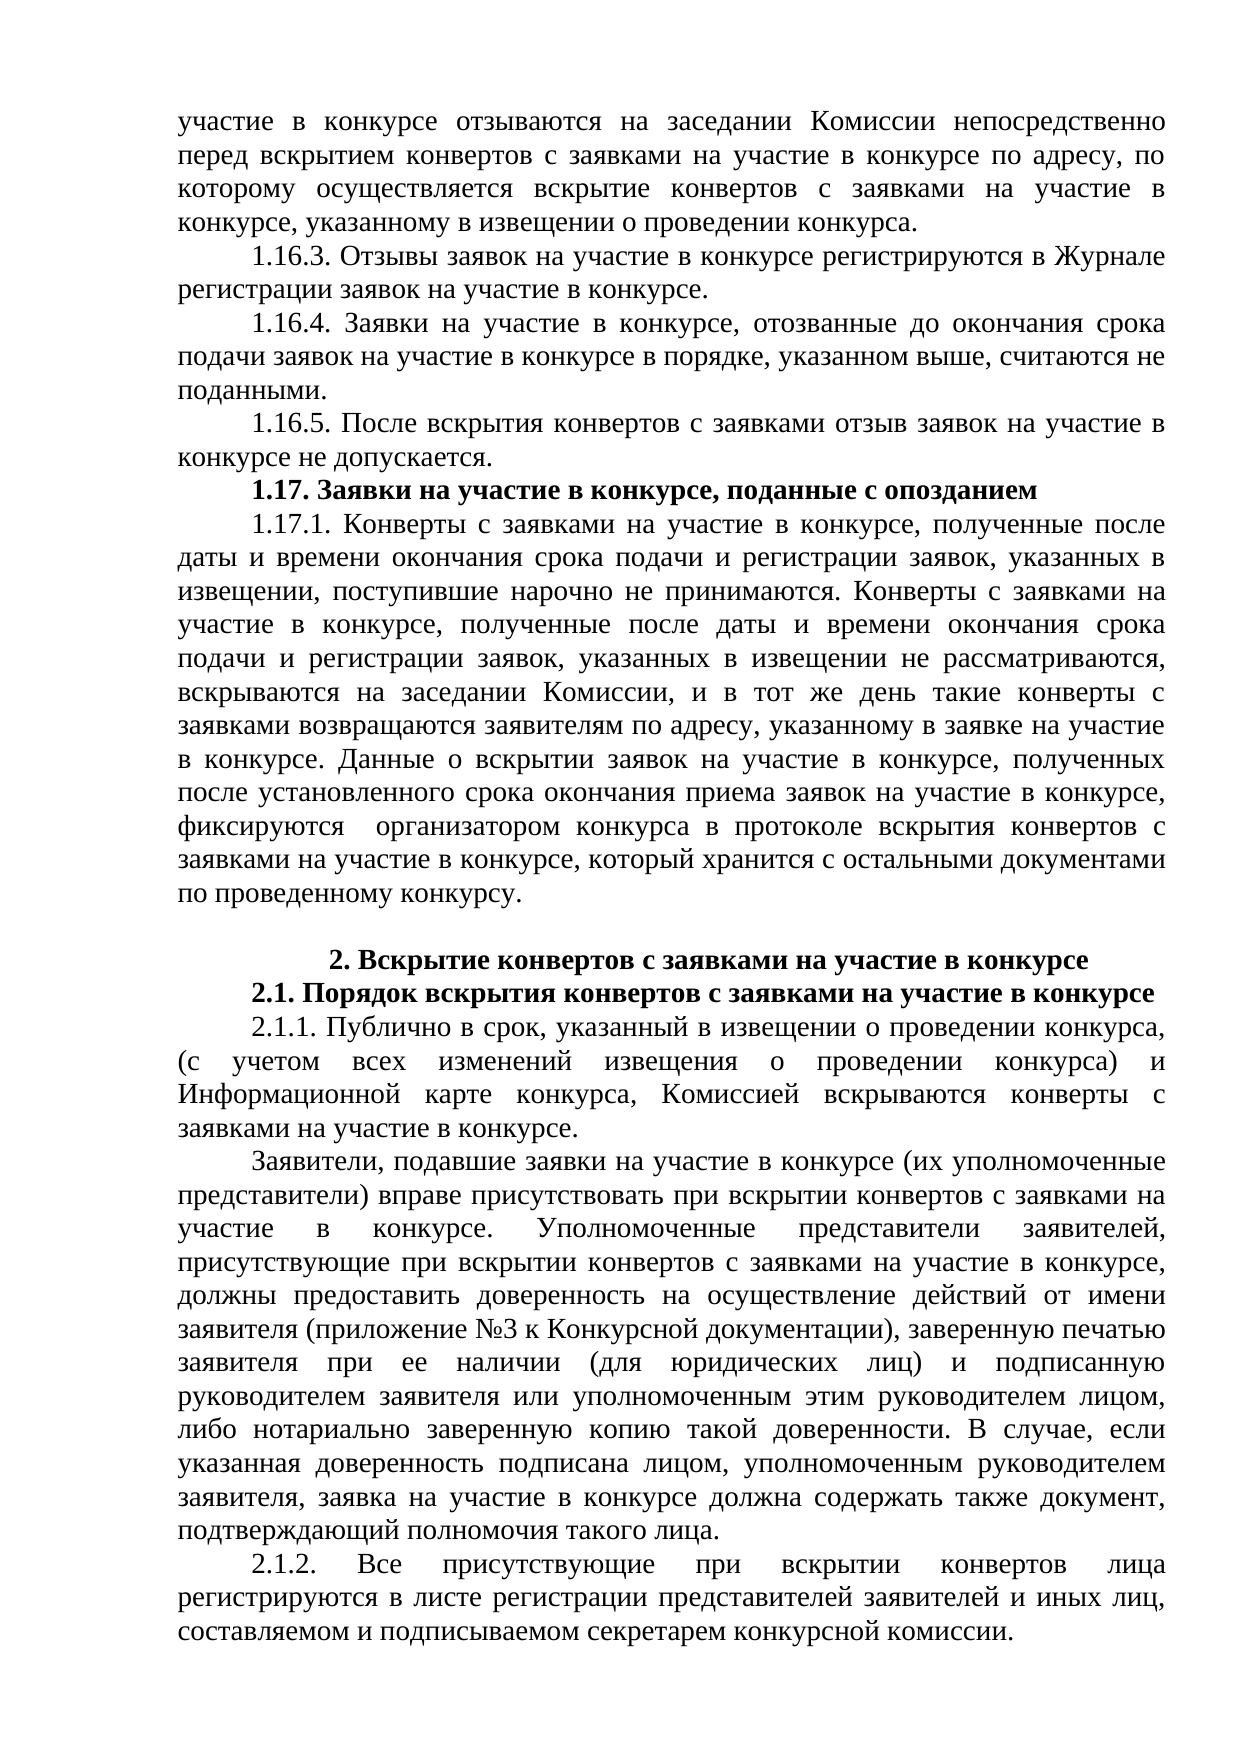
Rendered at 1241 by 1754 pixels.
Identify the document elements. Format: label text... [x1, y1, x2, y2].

list 1.17.1. Конверты с заявками на участие в конкурсе, полученные после даты и времени окончания срока подачи и регистрации заявок, указанных в извещении, поступившие нарочно не принимаются. Конверты с заявками на участие в конкурсе, полученные после даты и времени окончания срока подачи и регистрации заявок, указанных в извещении не рассматриваются, вскрываются на заседании Комиссии, и в тот же день такие конверты с заявками возвращаются заявителям по адресу, указанному в заявке на участие в конкурсе. Данные о вскрытии заявок на участие в конкурсе, полученных после установленного срока окончания приема заявок на участие в конкурсе, фиксируются организатором конкурса в протоколе вскрытия конвертов с заявками на участие в конкурсе, который хранится с остальными документами по проведенному конкурсу. [177, 506, 1167, 908]
text 1.16.4. Заявки на участие в конкурсе, отозванные до окончания срока подачи заявок на участие в конкурсе в порядке, указанном выше, считаются не поданными. [177, 305, 1167, 405]
text 2.1.1. Публично в срок, указанный в извещении о проведении конкурса, (с учетом всех изменений извещения о проведении конкурса) и Информационной карте конкурса, Комиссией вскрываются конверты с заявками на участие в конкурсе. [177, 1009, 1167, 1143]
text Заявители, подавшие заявки на участие в конкурсе (их уполномоченные представители) вправе присутствовать при вскрытии конвертов с заявками на участие в конкурсе. Уполномоченные представители заявителей, присутствующие при вскрытии конвертов с заявками на участие в конкурсе, должны предоставить доверенность на осуществление действий от имени заявителя (приложение №3 к Конкурсной документации), заверенную печатью заявителя при ее наличии (для юридических лиц) и подписанную руководителем заявителя или уполномоченным этим руководителем лицом, либо нотариально заверенную копию такой доверенности. В случае, если указанная доверенность подписана лицом, уполномоченным руководителем заявителя, заявка на участие в конкурсе должна содержать также документ, подтверждающий полномочия такого лица. [177, 1143, 1167, 1546]
text 1.16.3. Отзывы заявок на участие в конкурсе регистрируются в Журнале регистрации заявок на участие в конкурсе. [177, 238, 1167, 305]
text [177, 103, 1167, 238]
text 1.16.5. После вскрытия конвертов с заявками отзыв заявок на участие в конкурсе не допускается. [177, 405, 1167, 472]
text 1.17. Заявки на участие в конкурсе, поданные с опозданием [177, 472, 1167, 506]
text 2.1. Порядок вскрытия конвертов с заявками на участие в конкурсе [177, 976, 1167, 1009]
text 2.1.2. Все присутствующие при вскрытии конвертов лица регистрируются в листе регистрации представителей заявителей и иных лиц, составляемом и подписываемом секретарем конкурсной комиссии. [177, 1546, 1167, 1646]
text 2. Вскрытие конвертов с заявками на участие в конкурсе [177, 942, 1167, 976]
